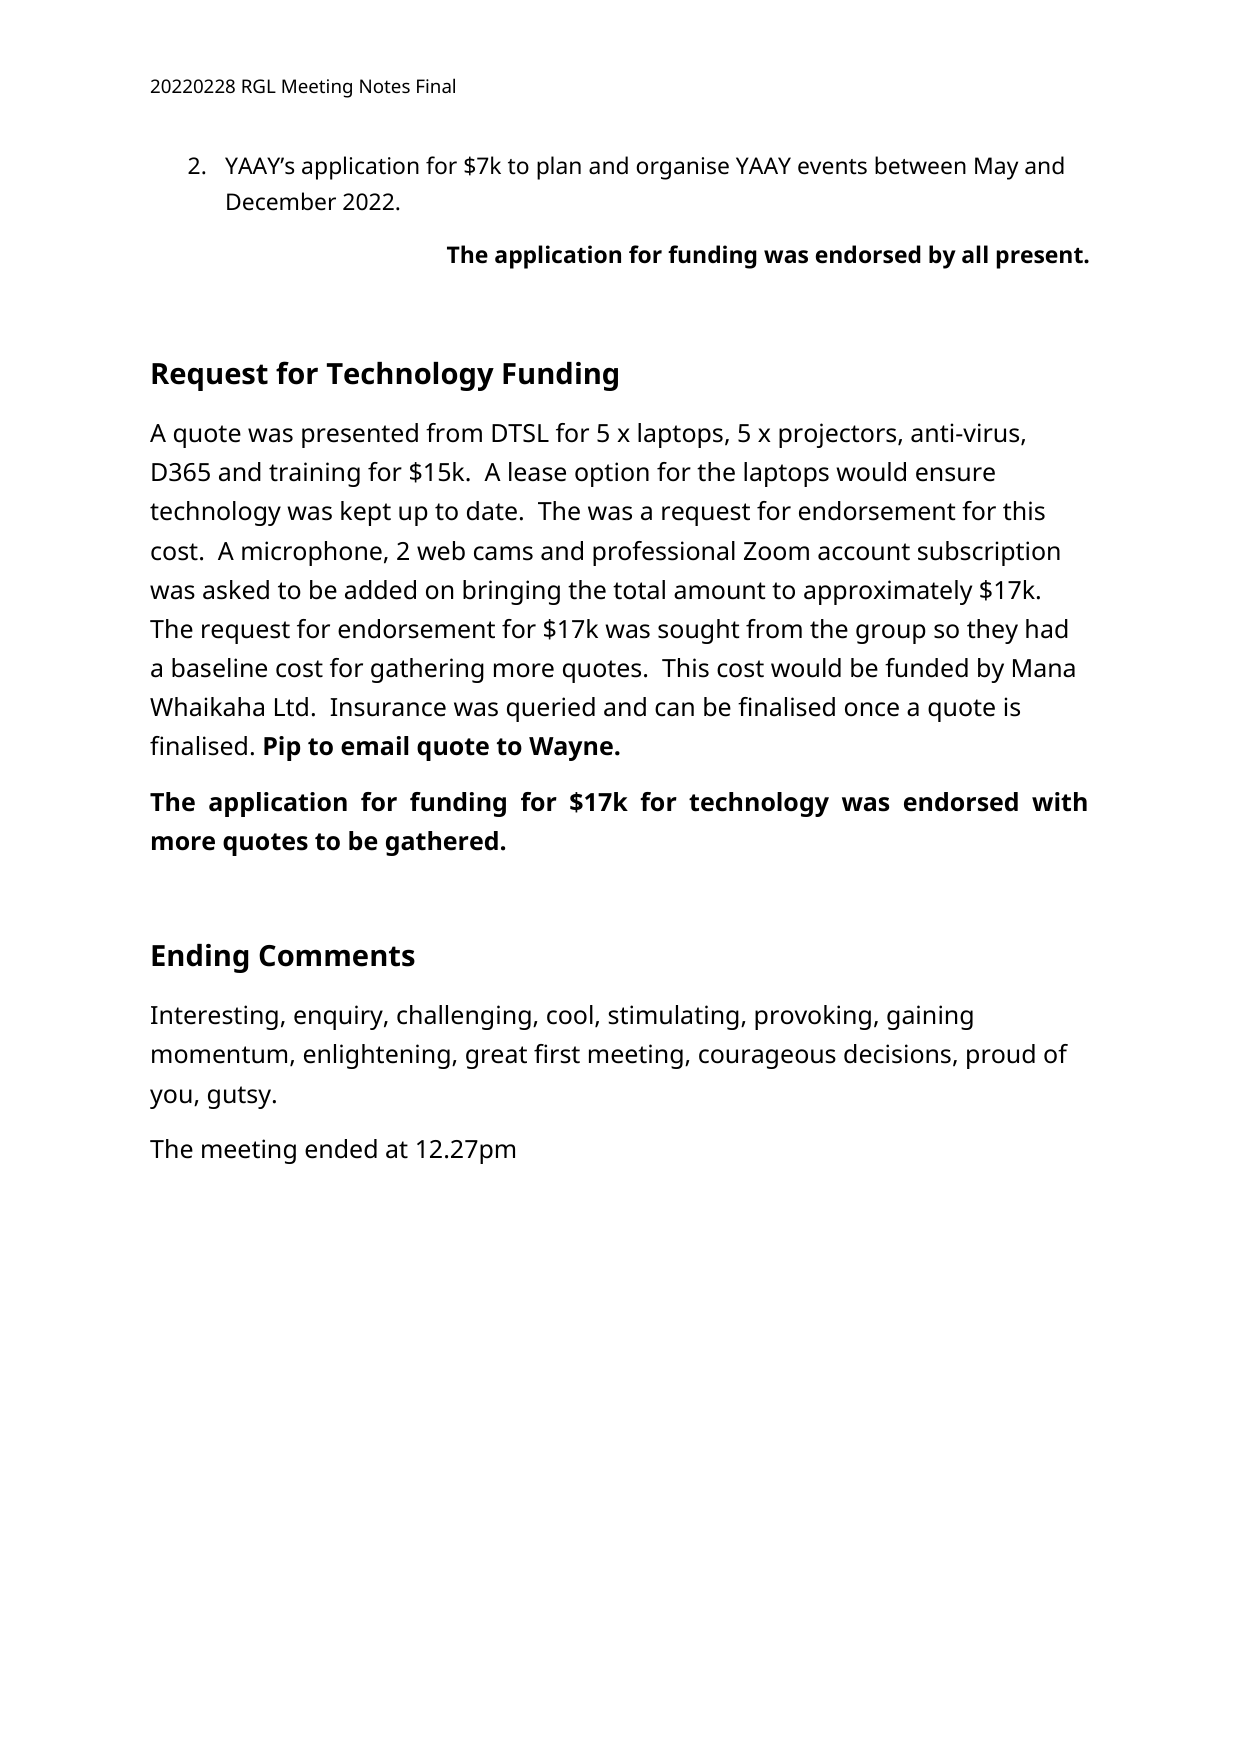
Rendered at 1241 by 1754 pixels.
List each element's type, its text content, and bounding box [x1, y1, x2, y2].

list YAAY’s application for $7k to plan and organise YAAY events between May and December 2022. [187, 150, 1090, 217]
text The meeting ended at 12.27pm [150, 1132, 1090, 1166]
text Request for Technology Funding [150, 353, 1090, 393]
text Interesting, enquiry, challenging, cool, stimulating, provoking, gaining momentum, enlightening, great first meeting, courageous decisions, proud of you, gutsy. [150, 998, 1090, 1110]
text Ending Comments [150, 936, 1090, 975]
text A quote was presented from DTSL for 5 x laptops, 5 x projectors, anti-virus, D365 and training for $15k. A lease option for the laptops would ensure technology was kept up to date. The was a request for endorsement for this cost. A microphone, 2 web cams and professional Zoom account subscription was asked to be added on bringing the total amount to approximately $17k. The request for endorsement for $17k was sought from the group so they had a baseline cost for gathering more quotes. This cost would be funded by Mana Whaikaha Ltd. Insurance was queried and can be finalised once a quote is finalised. Pip to email quote to Wayne. [150, 416, 1090, 763]
text The application for funding was endorsed by all present. [225, 238, 1090, 270]
text The application for funding for $17k for technology was endorsed with more quotes to be gathered. [150, 785, 1090, 858]
